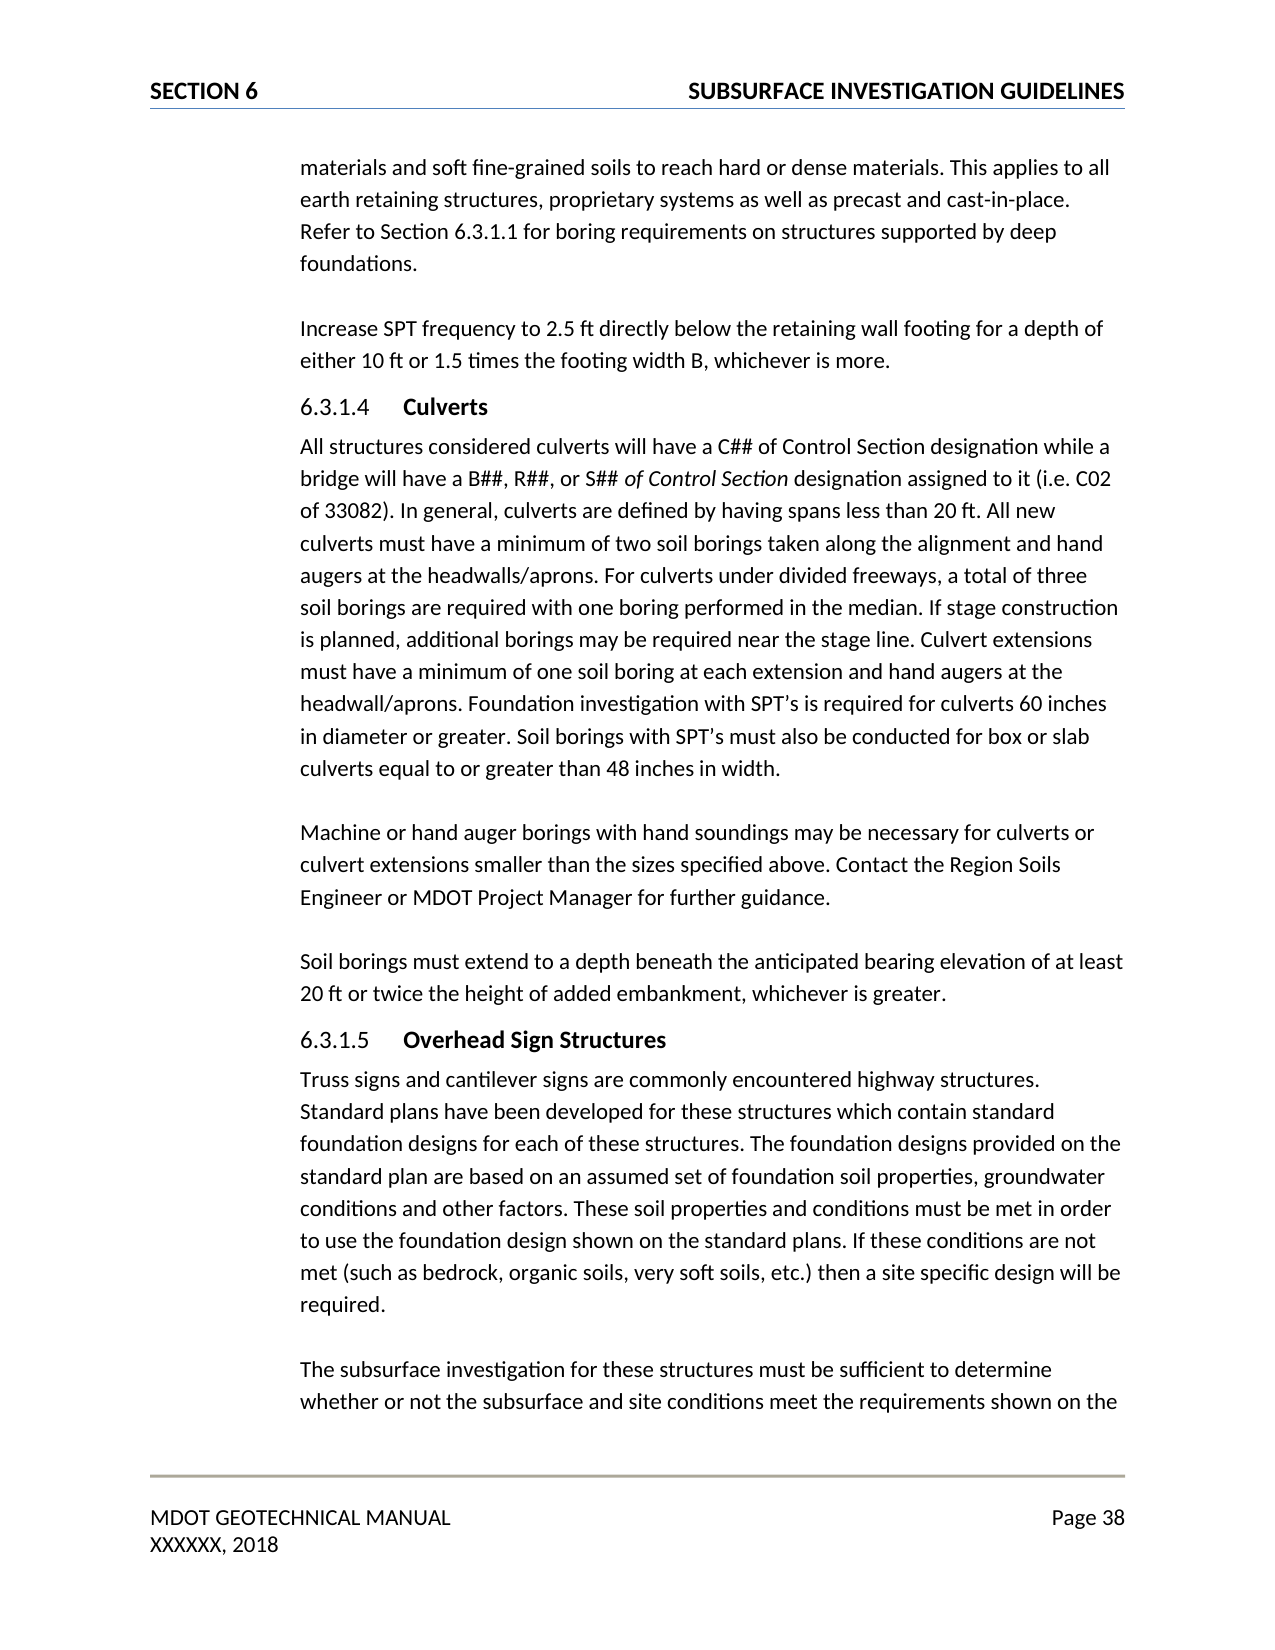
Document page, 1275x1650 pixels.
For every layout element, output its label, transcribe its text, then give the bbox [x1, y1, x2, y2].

text Truss signs and cantilever signs are commonly encountered highway structures. Standard plans have been developed for these structures which contain standard foundation designs for each of these structures. The foundation designs provided on the standard plan are based on an assumed set of foundation soil properties, groundwater conditions and other factors. These soil properties and conditions must be met in order to use the foundation design shown on the standard plans. If these conditions are not met (such as bedrock, organic soils, very soft soils, etc.) then a site specific design will be required. [300, 1065, 1125, 1318]
text Soil borings must extend to a depth beneath the anticipated bearing elevation of at least 20 ft or twice the height of added embankment, whichever is greater. [300, 947, 1125, 1007]
text Overhead Sign Structures [262, 1024, 1125, 1054]
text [300, 153, 1125, 278]
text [300, 1355, 1125, 1415]
text Machine or hand auger borings with hand soundings may be necessary for culverts or culvert extensions smaller than the sizes specified above. Contact the Region Soils Engineer or MDOT Project Manager for further guidance. [300, 818, 1125, 911]
text All structures considered culverts will have a C## of Control Section designation while a bridge will have a B##, R##, or S## of Control Section designation assigned to it (i.e. C02 of 33082). In general, culverts are defined by having spans less than 20 ft. All new culverts must have a minimum of two soil borings taken along the alignment and hand augers at the headwalls/aprons. For culverts under divided freeways, a total of three soil borings are required with one boring performed in the median. If stage construction is planned, additional borings may be required near the stage line. Culvert extensions must have a minimum of one soil boring at each extension and hand augers at the headwall/aprons. Foundation investigation with SPT’s is required for culverts 60 inches in diameter or greater. Soil borings with SPT’s must also be conducted for box or slab culverts equal to or greater than 48 inches in width. [300, 432, 1125, 782]
text Increase SPT frequency to 2.5 ft directly below the retaining wall footing for a depth of either 10 ft or 1.5 times the footing width B, whichever is more. [300, 314, 1125, 374]
text Culverts [262, 391, 1125, 421]
